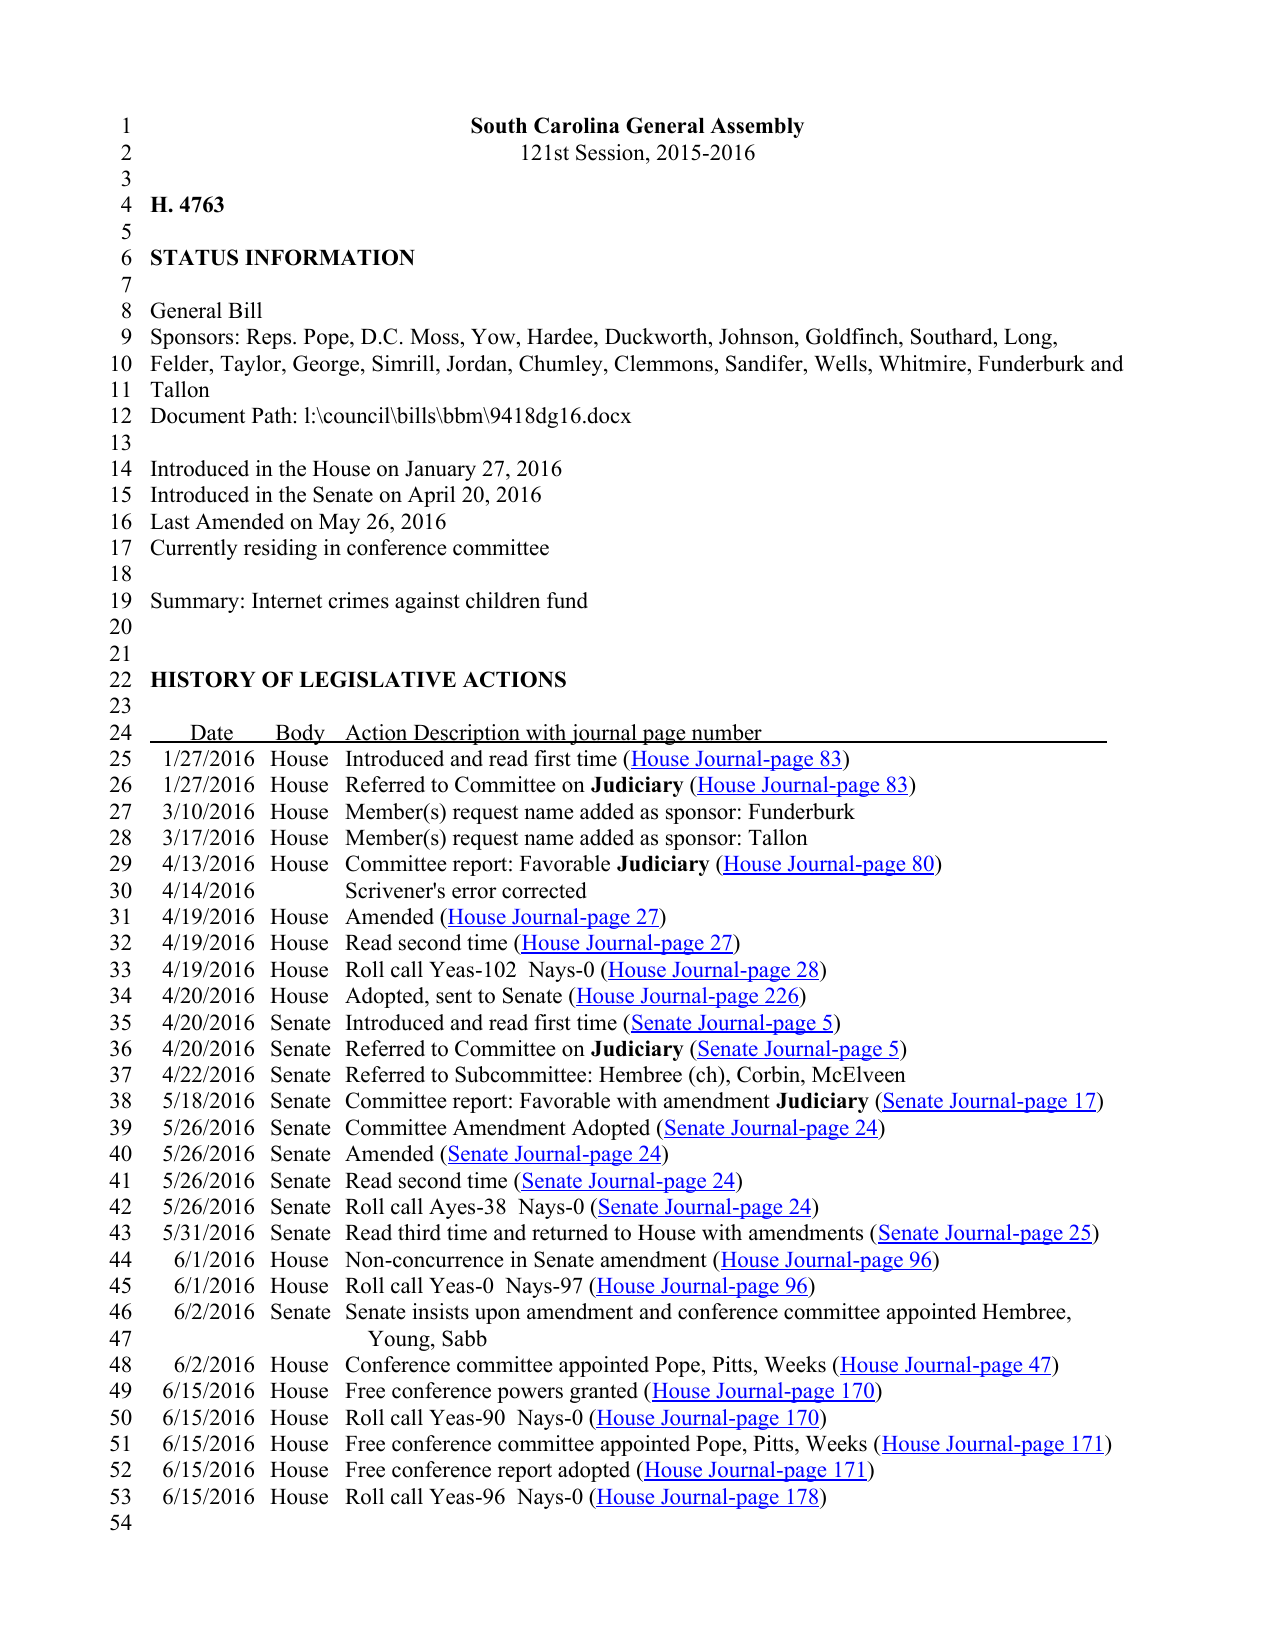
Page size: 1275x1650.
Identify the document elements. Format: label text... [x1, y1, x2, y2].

text 4/14/2016 Scrivener's error corrected [150, 877, 1125, 903]
text 3/10/2016 House Member(s) request name added as sponsor: Funderburk [150, 798, 1125, 824]
text South Carolina General Assembly [150, 112, 1125, 139]
text 1/27/2016 House Introduced and read first time (House Journal-page 83) [150, 745, 1125, 771]
text 4/19/2016 House Amended (House Journal-page 27) [150, 903, 1125, 929]
text HISTORY OF LEGISLATIVE ACTIONS [150, 666, 1125, 692]
text 6/2/2016 Senate Senate insists upon amendment and conference committee appointed Hembree, Young, Sabb [150, 1298, 1125, 1351]
text 121st Session, 2015-2016 [150, 139, 1125, 165]
text 6/15/2016 House Free conference committee appointed Pope, Pitts, Weeks (House Journal-page 171) [150, 1430, 1125, 1457]
text 4/13/2016 House Committee report: Favorable Judiciary (House Journal-page 80) [150, 850, 1125, 877]
text 6/15/2016 House Roll call Yeas-90 Nays-0 (House Journal-page 170) [150, 1404, 1125, 1430]
text Date Body Action Description with journal page number [150, 719, 1125, 745]
text 1/27/2016 House Referred to Committee on Judiciary (House Journal-page 83) [150, 771, 1125, 798]
text 4/22/2016 Senate Referred to Subcommittee: Hembree (ch), Corbin, McElveen [150, 1061, 1125, 1088]
text 5/26/2016 Senate Roll call Ayes-38 Nays-0 (Senate Journal-page 24) [150, 1193, 1125, 1219]
text 6/2/2016 House Conference committee appointed Pope, Pitts, Weeks (House Journal-page 47) [150, 1351, 1125, 1377]
text 6/15/2016 House Free conference powers granted (House Journal-page 170) [150, 1377, 1125, 1404]
text 5/26/2016 Senate Amended (Senate Journal-page 24) [150, 1140, 1125, 1167]
text 5/31/2016 Senate Read third time and returned to House with amendments (Senate Journal-page 25) [150, 1219, 1125, 1246]
text Summary: Internet crimes against children fund [150, 587, 1125, 613]
text 4/20/2016 Senate Referred to Committee on Judiciary (Senate Journal-page 5) [150, 1035, 1125, 1061]
text 4/19/2016 House Roll call Yeas-102 Nays-0 (House Journal-page 28) [150, 956, 1125, 982]
text 5/18/2016 Senate Committee report: Favorable with amendment Judiciary (Senate Journal-page 17) [150, 1088, 1125, 1114]
text Document Path: l:\council\bills\bbm\9418dg16.docx [150, 402, 1125, 429]
text 6/1/2016 House Non-concurrence in Senate amendment (House Journal-page 96) [150, 1246, 1125, 1272]
text 5/26/2016 Senate Read second time (Senate Journal-page 24) [150, 1167, 1125, 1193]
text 6/15/2016 House Free conference report adopted (House Journal-page 171) [150, 1457, 1125, 1483]
text Introduced in the Senate on April 20, 2016 [150, 481, 1125, 508]
text 4/19/2016 House Read second time (House Journal-page 27) [150, 929, 1125, 956]
text H. 4763 [150, 192, 1125, 218]
text Sponsors: Reps. Pope, D.C. Moss, Yow, Hardee, Duckworth, Johnson, Goldfinch, Southard, Long, Felder, Taylor, George, Simrill, Jordan, Chumley, Clemmons, Sandifer, Wells, Whitmire, Funderburk and Tallon [150, 323, 1125, 402]
text 3/17/2016 House Member(s) request name added as sponsor: Tallon [150, 824, 1125, 850]
text 4/20/2016 House Adopted, sent to Senate (House Journal-page 226) [150, 982, 1125, 1008]
text 4/20/2016 Senate Introduced and read first time (Senate Journal-page 5) [150, 1008, 1125, 1035]
text Currently residing in conference committee [150, 534, 1125, 561]
text STATUS INFORMATION [150, 244, 1125, 271]
text 6/15/2016 House Roll call Yeas-96 Nays-0 (House Journal-page 178) [150, 1483, 1125, 1509]
text General Bill [150, 297, 1125, 323]
text 6/1/2016 House Roll call Yeas-0 Nays-97 (House Journal-page 96) [150, 1272, 1125, 1298]
text Introduced in the House on January 27, 2016 [150, 455, 1125, 481]
text Last Amended on May 26, 2016 [150, 508, 1125, 534]
text 5/26/2016 Senate Committee Amendment Adopted (Senate Journal-page 24) [150, 1114, 1125, 1140]
